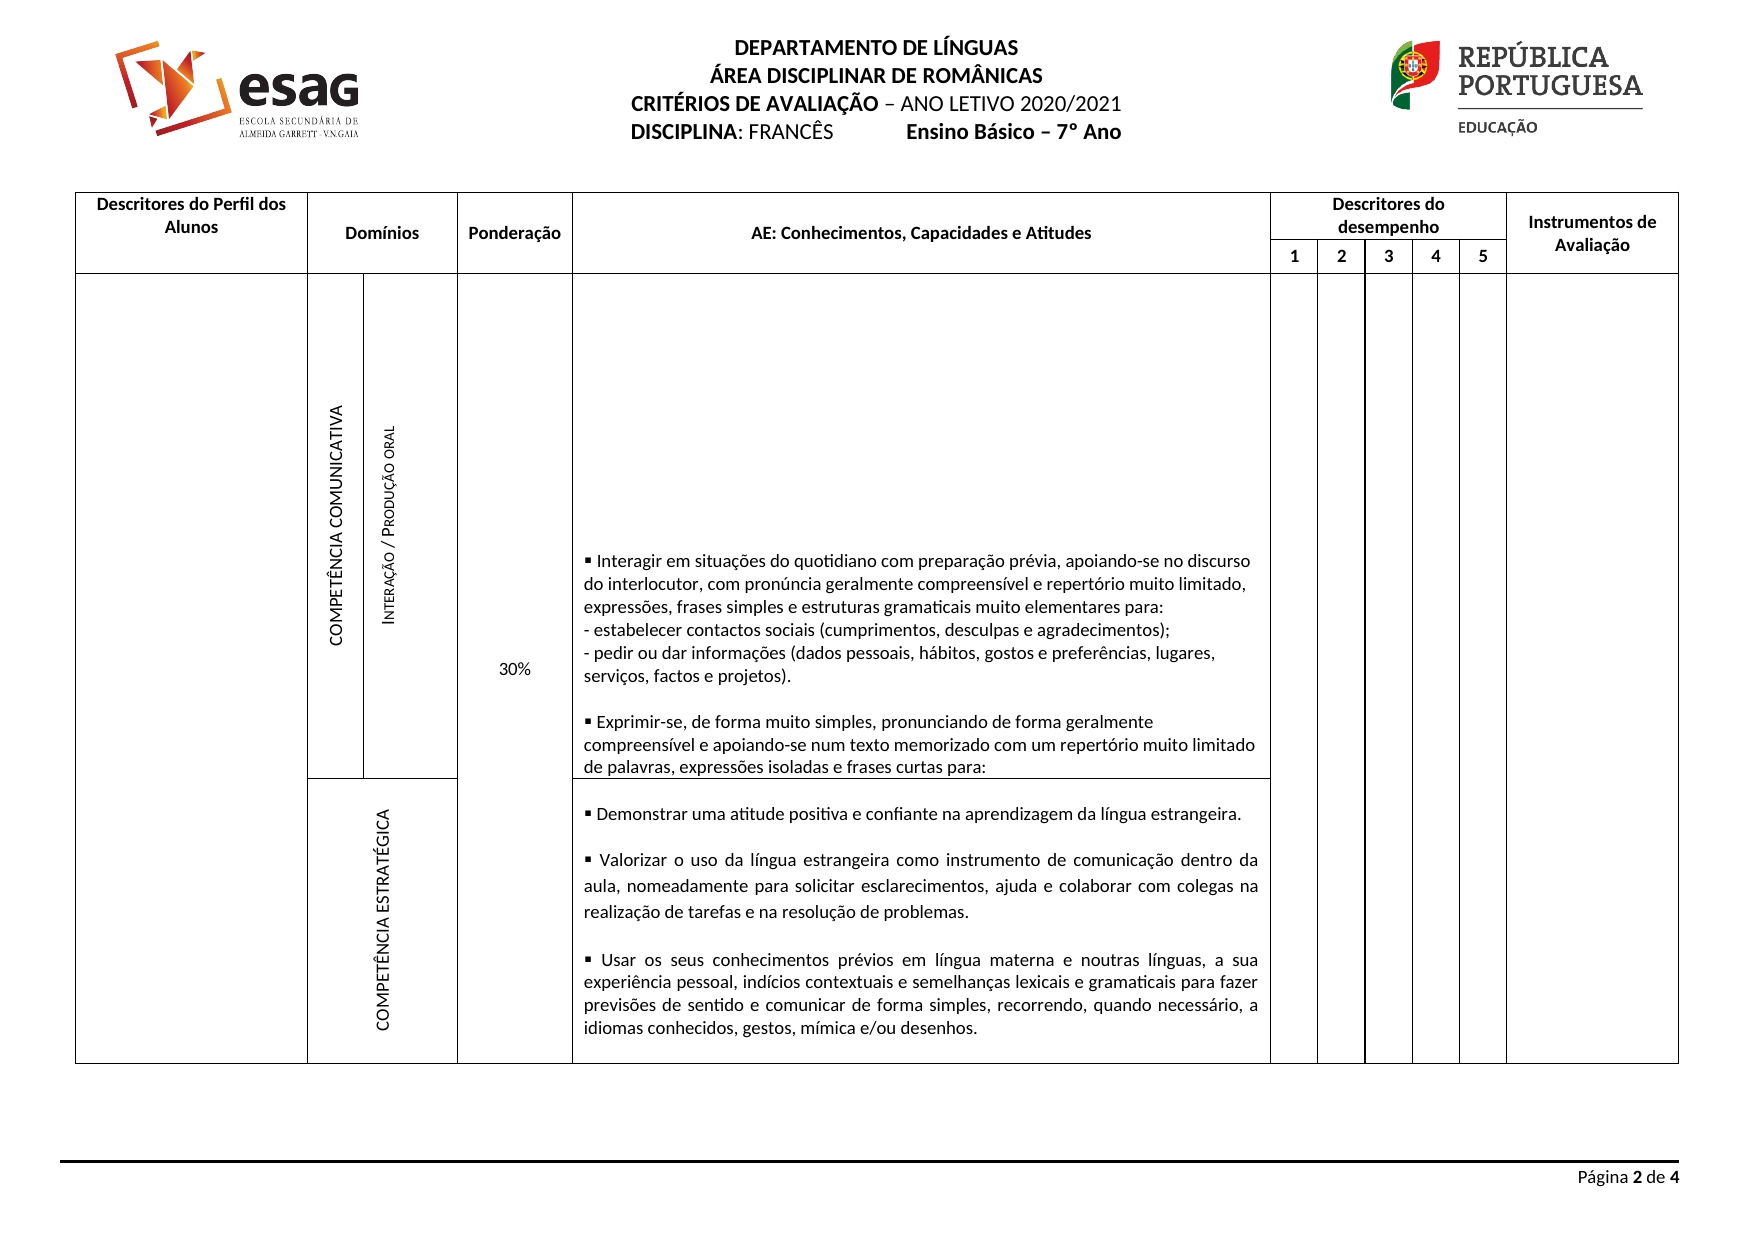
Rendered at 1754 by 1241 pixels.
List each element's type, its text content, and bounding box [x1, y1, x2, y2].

table_cell 4 [1413, 240, 1459, 273]
picture [1365, 14, 1668, 164]
table_header AE: Conhecimentos, Capacidades e Atitudes [573, 193, 1270, 273]
table_header Descritores do desempenho [1271, 193, 1506, 238]
table_header Instrumentos de Avaliação [1507, 193, 1678, 273]
table_header Descritores do Perfil dos Alunos [76, 193, 307, 273]
table_cell Demonstrar uma atitude positiva e confiante na aprendizagem da língua estrangeira. Valorizar o uso da língua estrangeira como instrumento de comunicação dentro da aula, nomeadamente para solicitar esclarecimentos, ajuda e colaborar com colegas na realização de tarefas e na resolução de problemas. Usar os seus conhecimentos prévios em língua materna e noutras línguas, a sua experiência pessoal, indícios contextuais e semelhanças lexicais e gramaticais para fazer previsões de sentido e comunicar de forma simples, recorrendo, quando necessário, a idiomas conhecidos, gestos, mímica e/ou desenhos. [573, 779, 1270, 1062]
table_cell 3 [1366, 240, 1412, 273]
table_cell 5 [1460, 240, 1506, 273]
table_header Domínios [308, 193, 457, 273]
table_cell COMPETÊNCIA ESTRATÉGICA [308, 779, 457, 1062]
table_cell Interação / Produção oral [364, 274, 457, 778]
table_cell 2 [1318, 240, 1364, 273]
picture [86, 14, 388, 163]
table_cell COMPETÊNCIA COMUNICATIVA [308, 274, 363, 778]
table_header Ponderação [458, 193, 572, 273]
table_cell 1 [1271, 240, 1317, 273]
table_cell 30% [458, 274, 572, 1062]
